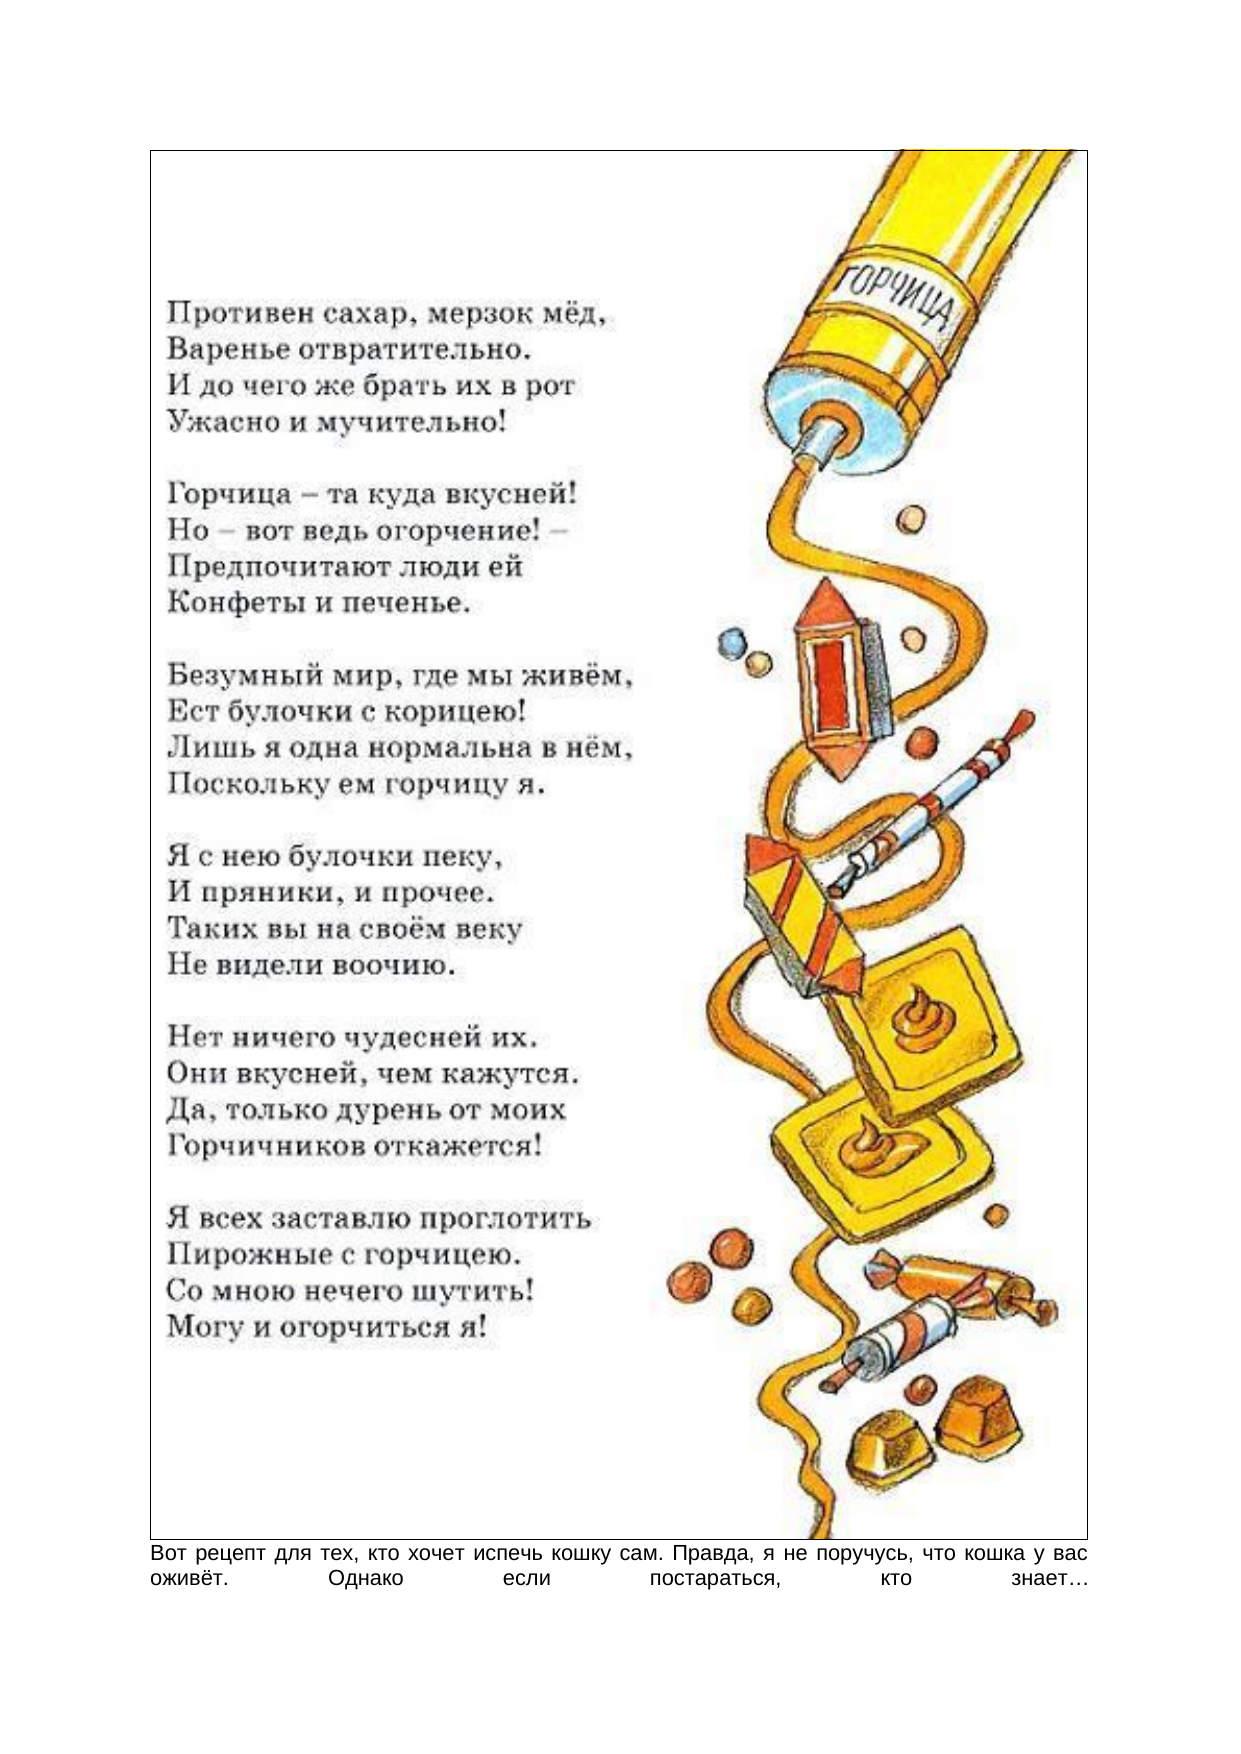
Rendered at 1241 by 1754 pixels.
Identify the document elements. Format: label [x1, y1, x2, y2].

picture [151, 151, 1087, 1539]
text [150, 1540, 1090, 1590]
